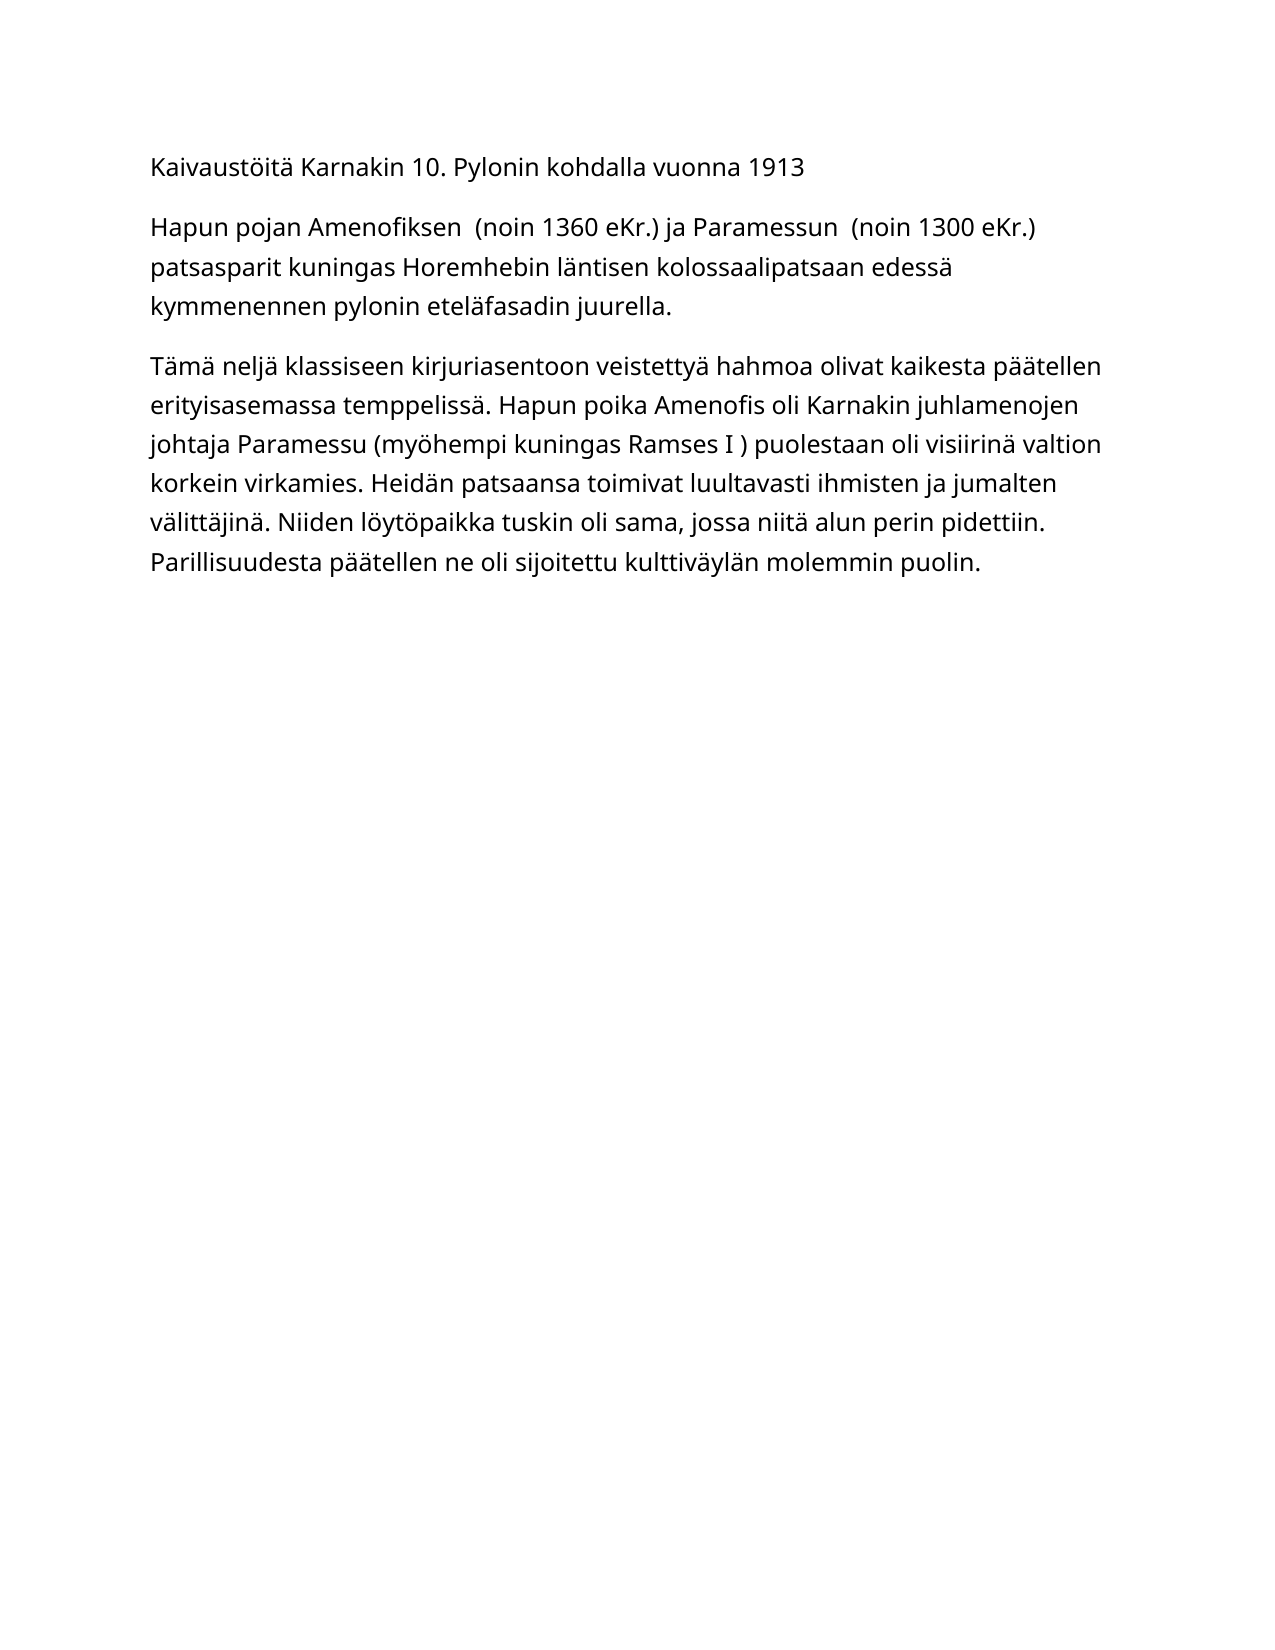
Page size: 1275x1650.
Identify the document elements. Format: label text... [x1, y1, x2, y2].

text Tämä neljä klassiseen kirjuriasentoon veistettyä hahmoa olivat kaikesta päätellen erityisasemassa temppelissä. Hapun poika Amenofis oli Karnakin juhlamenojen johtaja Paramessu (myöhempi kuningas Ramses I ) puolestaan oli visiirinä valtion korkein virkamies. Heidän patsaansa toimivat luultavasti ihmisten ja jumalten välittäjinä. Niiden löytöpaikka tuskin oli sama, jossa niitä alun perin pidettiin. Parillisuudesta päätellen ne oli sijoitettu kulttiväylän molemmin puolin. [150, 348, 1125, 578]
text Hapun pojan Amenofiksen (noin 1360 eKr.) ja Paramessun (noin 1300 eKr.) patsasparit kuningas Horemhebin läntisen kolossaalipatsaan edessä kymmenennen pylonin eteläfasadin juurella. [150, 210, 1125, 322]
text Kaivaustöitä Karnakin 10. Pylonin kohdalla vuonna 1913 [150, 150, 1125, 184]
